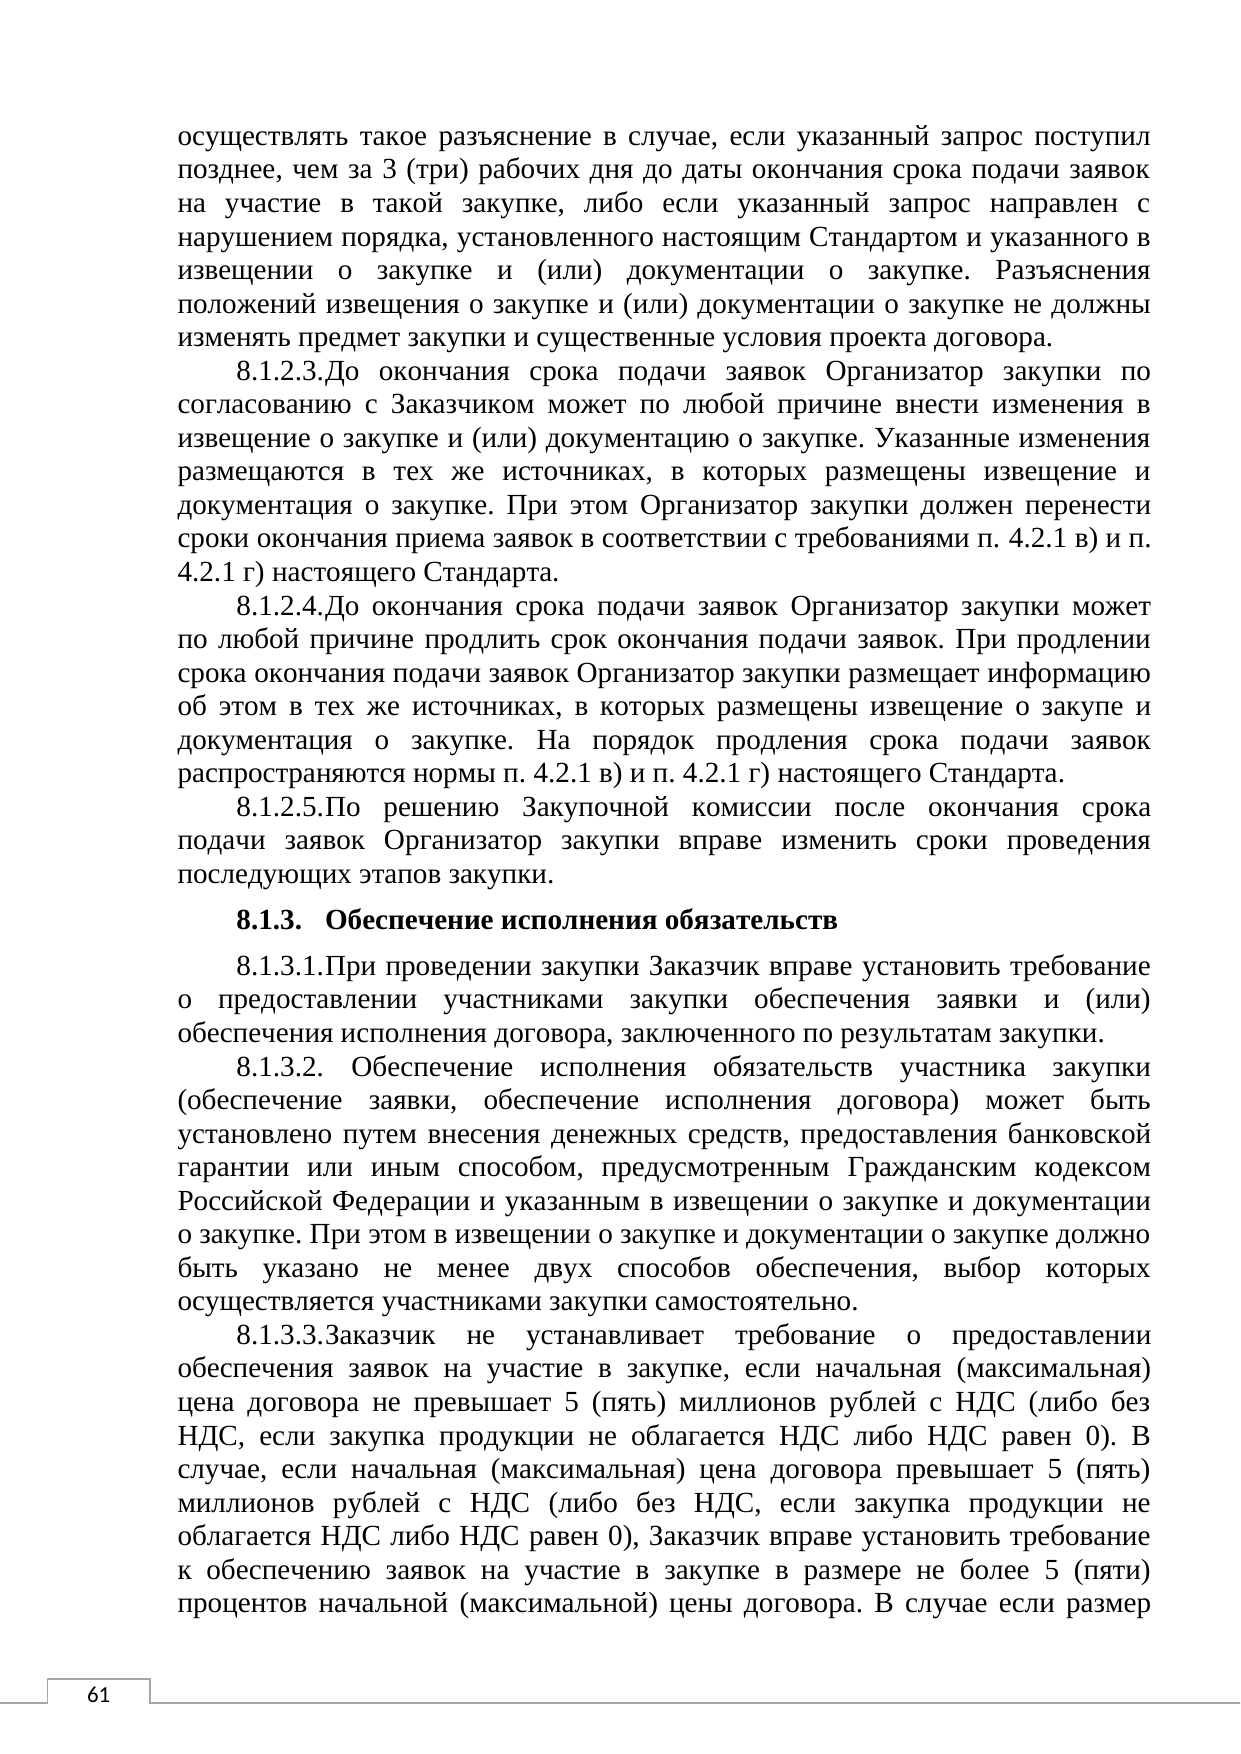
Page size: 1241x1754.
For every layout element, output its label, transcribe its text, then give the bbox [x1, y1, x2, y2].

list Обеспечение исполнения обязательств [177, 902, 1152, 936]
list При проведении закупки Заказчик вправе установить требование о предоставлении участниками закупки обеспечения заявки и (или) обеспечения исполнения договора, заключенного по результатам закупки. [177, 948, 1152, 1049]
list По решению Закупочной комиссии после окончания срока подачи заявок Организатор закупки вправе изменить сроки проведения последующих этапов закупки. [177, 789, 1152, 889]
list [177, 118, 1152, 353]
list До окончания срока подачи заявок Организатор закупки по согласованию с Заказчиком может по любой причине внести изменения в извещение о закупке и (или) документацию о закупке. Указанные изменения размещаются в тех же источниках, в которых размещены извещение и документация о закупке. При этом Организатор закупки должен перенести сроки окончания приема заявок в соответствии с требованиями п. 4.2.1 в) и п. 4.2.1 г) настоящего Стандарта. [177, 353, 1152, 588]
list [177, 1317, 1152, 1619]
list Обеспечение исполнения обязательств участника закупки (обеспечение заявки, обеспечение исполнения договора) может быть установлено путем внесения денежных средств, предоставления банковской гарантии или иным способом, предусмотренным Гражданским кодексом Российской Федерации и указанным в извещении о закупке и документации о закупке. При этом в извещении о закупке и документации о закупке должно быть указано не менее двух способов обеспечения, выбор которых осуществляется участниками закупки самостоятельно. [177, 1049, 1152, 1317]
list До окончания срока подачи заявок Организатор закупки может по любой причине продлить срок окончания подачи заявок. При продлении срока окончания подачи заявок Организатор закупки размещает информацию об этом в тех же источниках, в которых размещены извещение о закупе и документация о закупке. На порядок продления срока подачи заявок распространяются нормы п. 4.2.1 в) и п. 4.2.1 г) настоящего Стандарта. [177, 588, 1152, 789]
